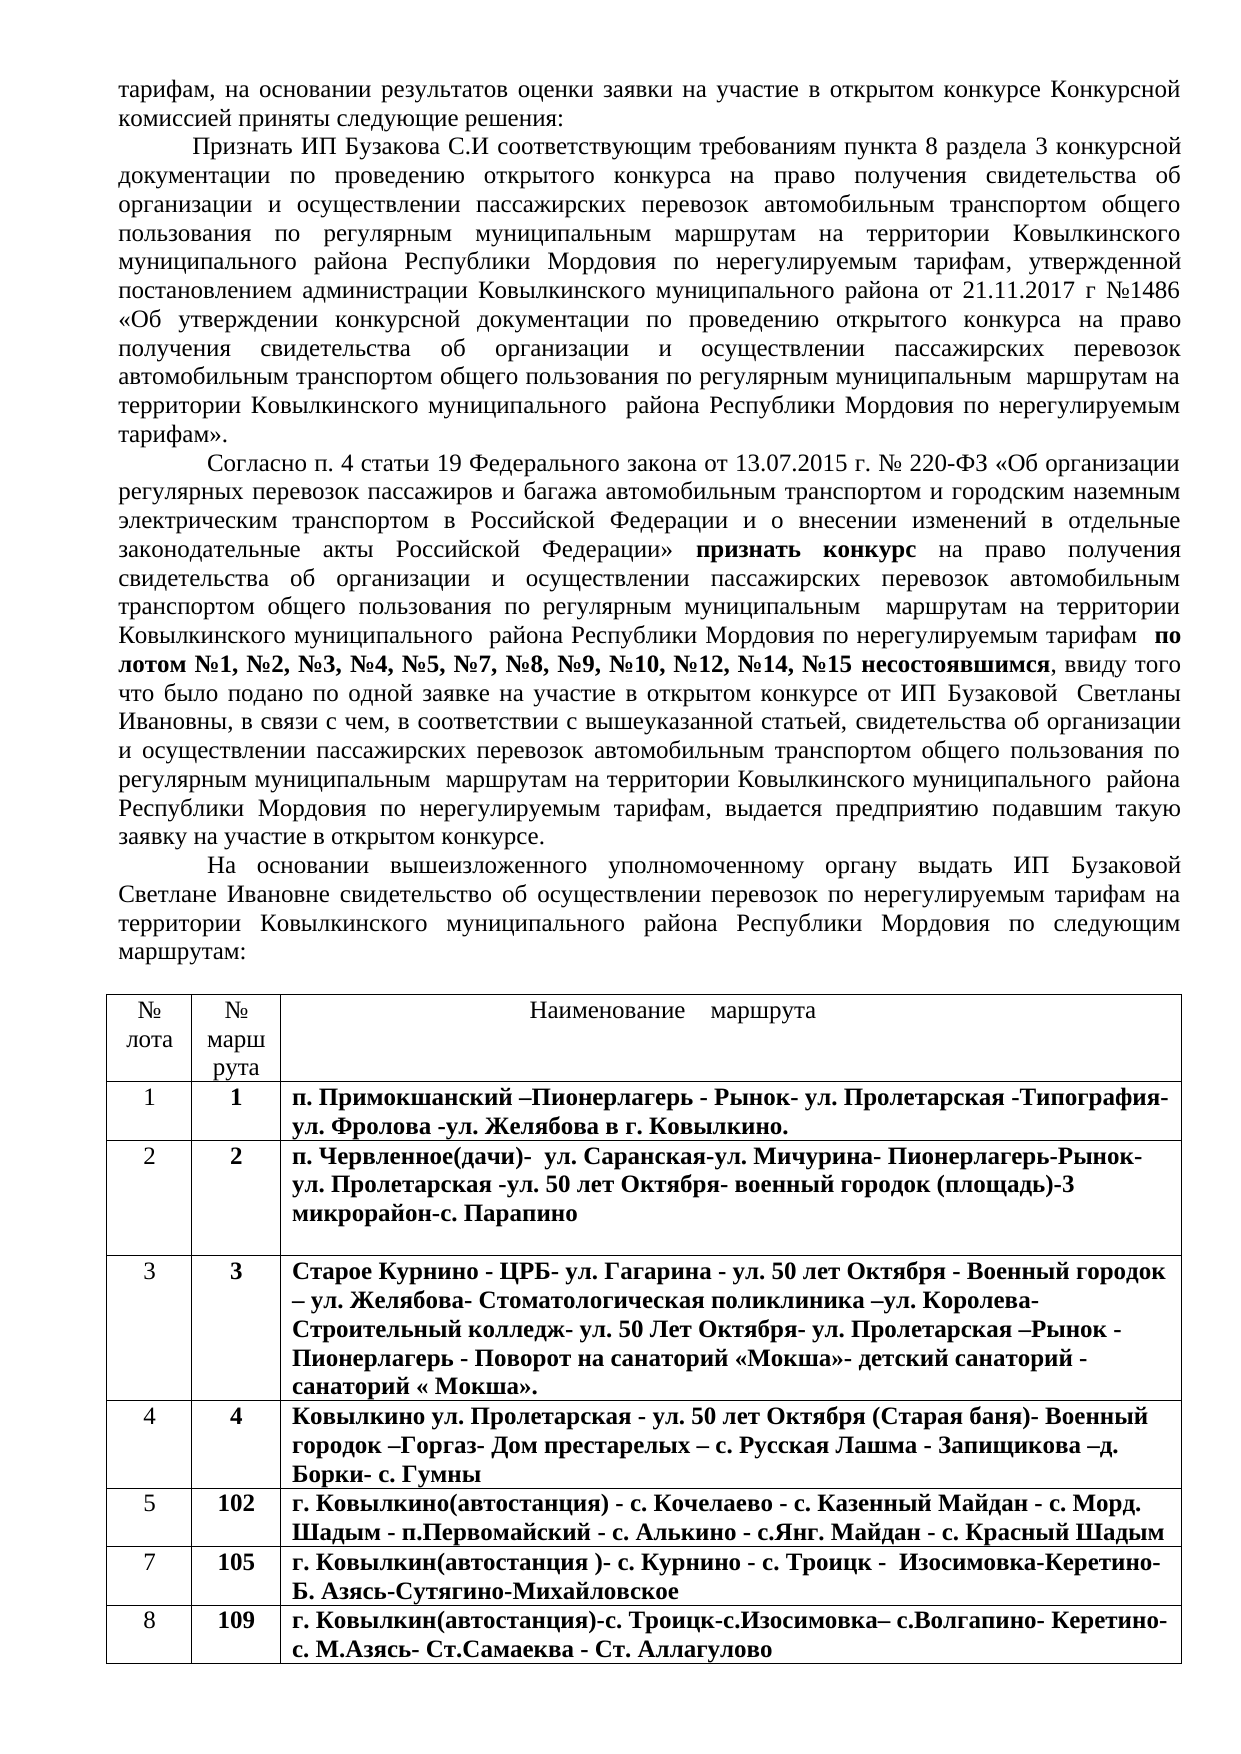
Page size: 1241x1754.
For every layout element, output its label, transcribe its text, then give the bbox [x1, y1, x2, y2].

table_cell 2 [107, 1141, 191, 1255]
table_cell 1 [192, 1082, 280, 1140]
table_cell 109 [192, 1606, 280, 1663]
table_cell п. Червленное(дачи)- ул. Саранская-ул. Мичурина- Пионерлагерь-Рынок- ул. Пролетарская -ул. 50 лет Октября- военный городок (площадь)-3 микрорайон-с. Парапино [281, 1141, 1181, 1255]
table_cell 2 [192, 1141, 280, 1255]
text Признать ИП Бузакова С.И соответствующим требованиям пункта 8 раздела 3 конкурсной документации по проведению открытого конкурса на право получения свидетельства об организации и осуществлении пассажирских перевозок автомобильным транспортом общего пользования по регулярным муниципальным маршрутам на территории Ковылкинского муниципального района Республики Мордовия по нерегулируемым тарифам, утвержденной постановлением администрации Ковылкинского муниципального района от 21.11.2017 г №1486 «Об утверждении конкурсной документации по проведению открытого конкурса на право получения свидетельства об организации и осуществлении пассажирских перевозок автомобильным транспортом общего пользования по регулярным муниципальным маршрутам на территории Ковылкинского муниципального района Республики Мордовия по нерегулируемым тарифам». [118, 131, 1181, 448]
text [118, 74, 1181, 131]
text Согласно п. 4 статьи 19 Федерального закона от 13.07.2015 г. № 220-ФЗ «Об организации регулярных перевозок пассажиров и багажа автомобильным транспортом и городским наземным электрическим транспортом в Российской Федерации и о внесении изменений в отдельные законодательные акты Российской Федерации» признать конкурс на право получения свидетельства об организации и осуществлении пассажирских перевозок автомобильным транспортом общего пользования по регулярным муниципальным маршрутам на территории Ковылкинского муниципального района Республики Мордовия по нерегулируемым тарифам по лотом №1, №2, №3, №4, №5, №7, №8, №9, №10, №12, №14, №15 несостоявшимся, ввиду того что было подано по одной заявке на участие в открытом конкурсе от ИП Бузаковой Светланы Ивановны, в связи с чем, в соответствии с вышеуказанной статьей, свидетельства об организации и осуществлении пассажирских перевозок автомобильным транспортом общего пользования по регулярным муниципальным маршрутам на территории Ковылкинского муниципального района Республики Мордовия по нерегулируемым тарифам, выдается предприятию подавшим такую заявку на участие в открытом конкурсе. [118, 448, 1181, 850]
table_cell 3 [192, 1256, 280, 1400]
table_cell г. Ковылкин(автостанция)-с. Троицк-с.Изосимовка– с.Волгапино- Керетино- с. М.Азясь- Ст.Самаеква - Ст. Аллагулово [281, 1606, 1181, 1663]
table_cell 1 [107, 1082, 191, 1140]
table_cell Ковылкино ул. Пролетарская - ул. 50 лет Октября (Старая баня)- Военный городок –Горгаз- Дом престарелых – с. Русская Лашма - Запищикова –д. Борки- с. Гумны [281, 1401, 1181, 1487]
table_cell г. Ковылкино(автостанция) - с. Кочелаево - с. Казенный Майдан - с. Морд. Шадым - п.Первомайский - с. Алькино - с.Янг. Майдан - с. Красный Шадым [281, 1489, 1181, 1546]
table_cell 8 [107, 1606, 191, 1663]
table_cell 102 [192, 1489, 280, 1546]
table_cell 4 [107, 1401, 191, 1487]
table_header № лота [107, 995, 191, 1081]
table_cell 3 [107, 1256, 191, 1400]
table_cell 5 [107, 1489, 191, 1546]
table_cell г. Ковылкин(автостанция )- с. Курнино - с. Троицк - Изосимовка-Керетино-Б. Азясь-Сутягино-Михайловское [281, 1547, 1181, 1604]
table_header № маршрута [192, 995, 280, 1081]
table_cell 105 [192, 1547, 280, 1604]
table_cell 7 [107, 1547, 191, 1604]
table_cell п. Примокшанский –Пионерлагерь - Рынок- ул. Пролетарская -Типография- ул. Фролова -ул. Желябова в г. Ковылкино. [281, 1082, 1181, 1140]
table_header Наименование маршрута [281, 995, 1181, 1081]
text На основании вышеизложенного уполномоченному органу выдать ИП Бузаковой Светлане Ивановне свидетельство об осуществлении перевозок по нерегулируемым тарифам на территории Ковылкинского муниципального района Республики Мордовия по следующим маршрутам: [118, 850, 1181, 965]
table_cell 4 [192, 1401, 280, 1487]
table_cell Старое Курнино - ЦРБ- ул. Гагарина - ул. 50 лет Октября - Военный городок – ул. Желябова- Стоматологическая поликлиника –ул. Королева- Строительный колледж- ул. 50 Лет Октября- ул. Пролетарская –Рынок - Пионерлагерь - Поворот на санаторий «Мокша»- детский санаторий - санаторий « Мокша». [281, 1256, 1181, 1400]
